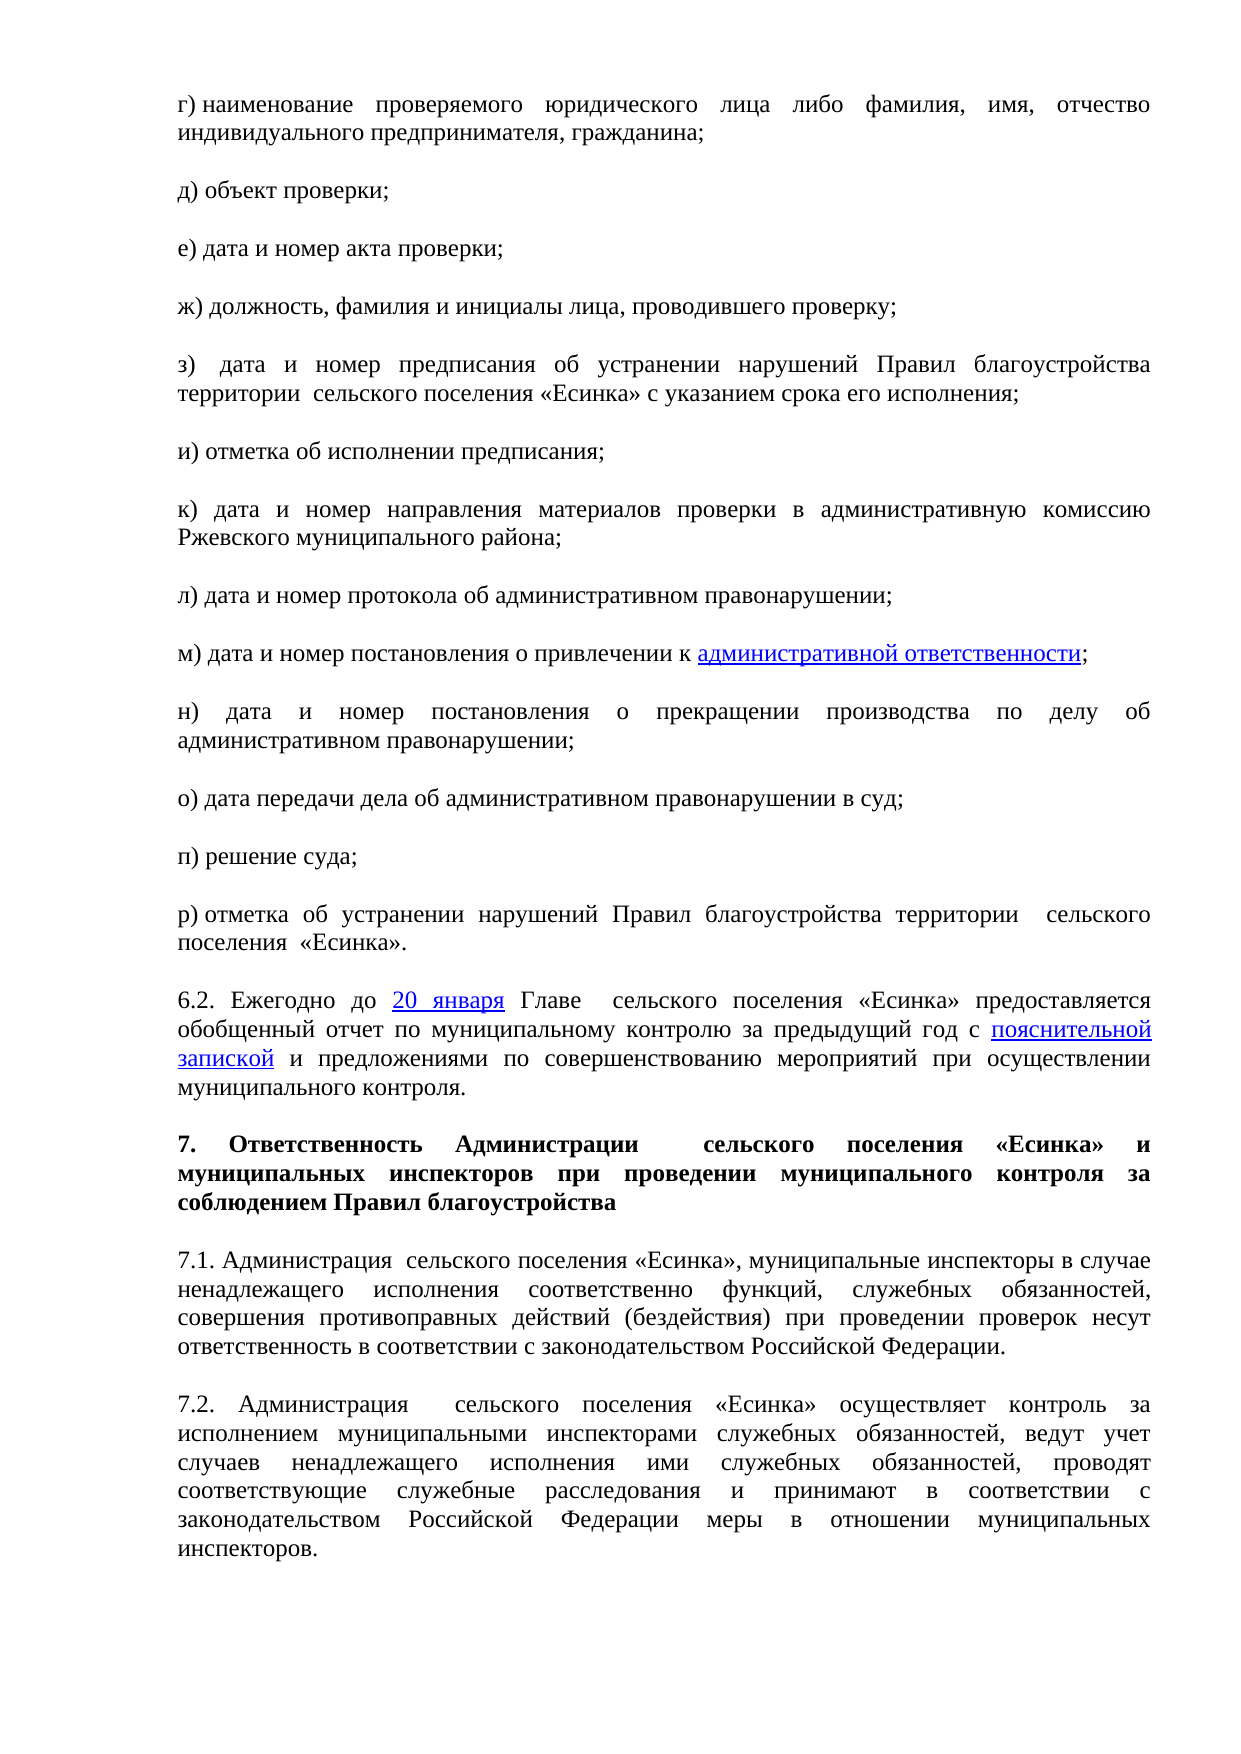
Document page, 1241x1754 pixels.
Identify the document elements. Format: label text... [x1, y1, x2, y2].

text и) отметка об исполнении предписания; [177, 436, 1152, 464]
text 6.2. Ежегодно до 20 января Главе сельского поселения «Есинка» предоставляется обобщенный отчет по муниципальному контролю за предыдущий год с пояснительной запиской и предложениями по совершенствованию мероприятий при осуществлении муниципального контроля. [177, 985, 1152, 1100]
text л) дата и номер протокола об административном правонарушении; [177, 580, 1152, 609]
text 7.2. Администрация сельского поселения «Есинка» осуществляет контроль за исполнением муниципальными инспекторами служебных обязанностей, ведут учет случаев ненадлежащего исполнения ими служебных обязанностей, проводят соответствующие служебные расследования и принимают в соответствии с законодательством Российской Федерации меры в отношении муниципальных инспекторов. [177, 1389, 1152, 1562]
text 7. Ответственность Администрации сельского поселения «Есинка» и муниципальных инспекторов при проведении муниципального контроля за соблюдением Правил благоустройства [177, 1129, 1152, 1216]
text р) отметка об устранении нарушений Правил благоустройства территории сельского поселения «Есинка». [177, 899, 1152, 956]
text е) дата и номер акта проверки; [177, 233, 1152, 262]
text н) дата и номер постановления о прекращении производства по делу об административном правонарушении; [177, 696, 1152, 754]
text з) дата и номер предписания об устранении нарушений Правил благоустройства территории сельского поселения «Есинка» с указанием срока его исполнения; [177, 349, 1152, 407]
text г) наименование проверяемого юридического лица либо фамилия, имя, отчество индивидуального предпринимателя, гражданина; [177, 89, 1152, 146]
text д) объект проверки; [177, 175, 1152, 204]
text м) дата и номер постановления о привлечении к административной ответственности; [177, 638, 1152, 667]
text ж) должность, фамилия и инициалы лица, проводившего проверку; [177, 291, 1152, 320]
text 7.1. Администрация сельского поселения «Есинка», муниципальные инспекторы в случае ненадлежащего исполнения соответственно функций, служебных обязанностей, совершения противоправных действий (бездействия) при проведении проверок несут ответственность в соответствии с законодательством Российской Федерации. [177, 1245, 1152, 1360]
text к) дата и номер направления материалов проверки в административную комиссию Ржевского муниципального района; [177, 494, 1152, 551]
text п) решение суда; [177, 841, 1152, 869]
text о) дата передачи дела об административном правонарушении в суд; [177, 783, 1152, 812]
